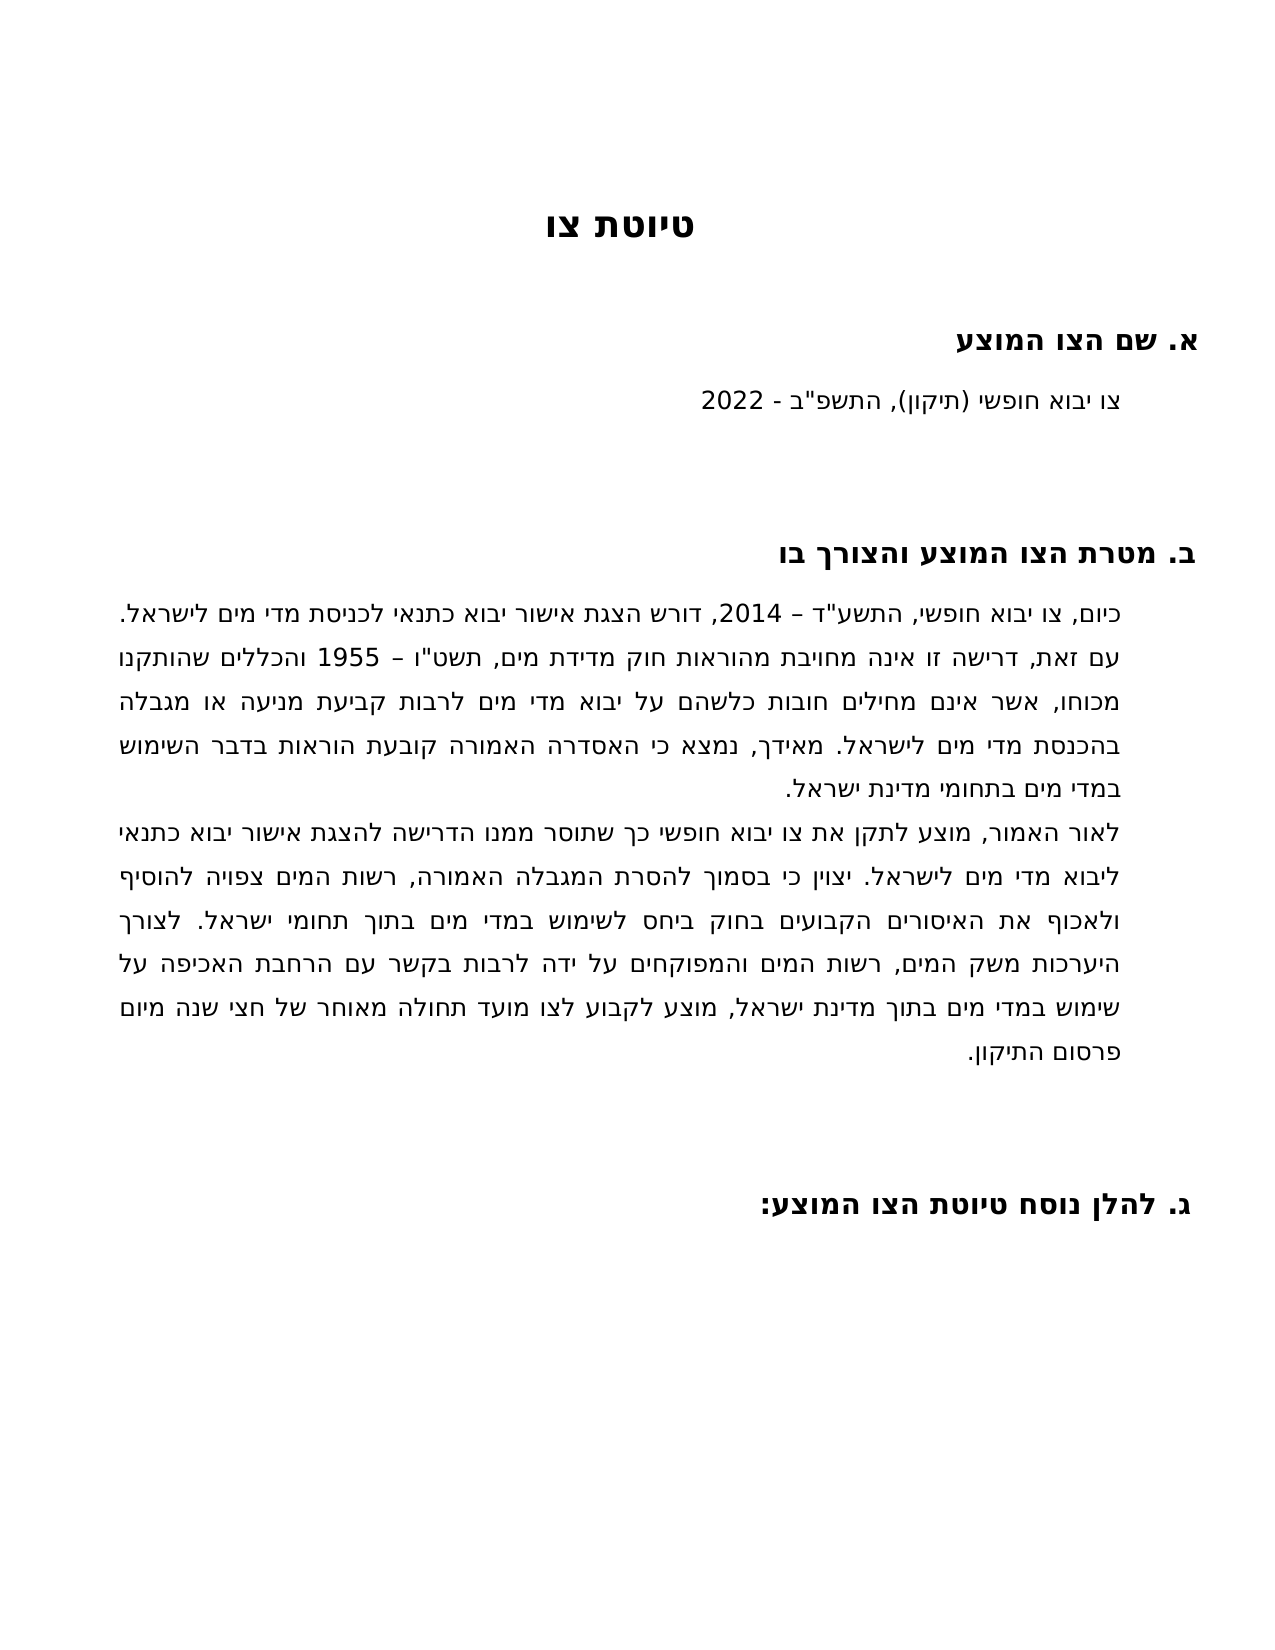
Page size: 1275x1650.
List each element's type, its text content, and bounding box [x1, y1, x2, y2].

subtitle להלן נוסח טיוטת הצו המוצע: [118, 1187, 1157, 1221]
subtitle מטרת הצו המוצע והצורך בו [118, 536, 1157, 570]
text צו יבוא חופשי (תיקון), התשפ"ב - 2022 [118, 386, 1121, 415]
text כיום, צו יבוא חופשי, התשע"ד – 2014, דורש הצגת אישור יבוא כתנאי לכניסת מדי מים לישראל. עם זאת, דרישה זו אינה מחויבת מהוראות חוק מדידת מים, תשט"ו – 1955 והכללים שהותקנו מכוחו, אשר אינם מחילים חובות כלשהם על יבוא מדי מים לרבות קביעת מניעה או מגבלה בהכנסת מדי מים לישראל. מאידך, נמצא כי האסדרה האמורה קובעת הוראות בדבר השימוש במדי מים בתחומי מדינת ישראל. [118, 600, 1121, 804]
text לאור האמור, מוצע לתקן את צו יבוא חופשי כך שתוסר ממנו הדרישה להצגת אישור יבוא כתנאי ליבוא מדי מים לישראל. יצוין כי בסמוך להסרת המגבלה האמורה, רשות המים צפויה להוסיף ולאכוף את האיסורים הקבועים בחוק ביחס לשימוש במדי מים בתוך תחומי ישראל. לצורך היערכות משק המים, רשות המים והמפוקחים על ידה לרבות בקשר עם הרחבת האכיפה על שימוש במדי מים בתוך מדינת ישראל, מוצע לקבוע לצו מועד תחולה מאוחר של חצי שנה מיום פרסום התיקון. [118, 818, 1121, 1066]
subtitle טיוטת צו [118, 202, 1121, 246]
subtitle שם הצו המוצע [118, 323, 1157, 357]
